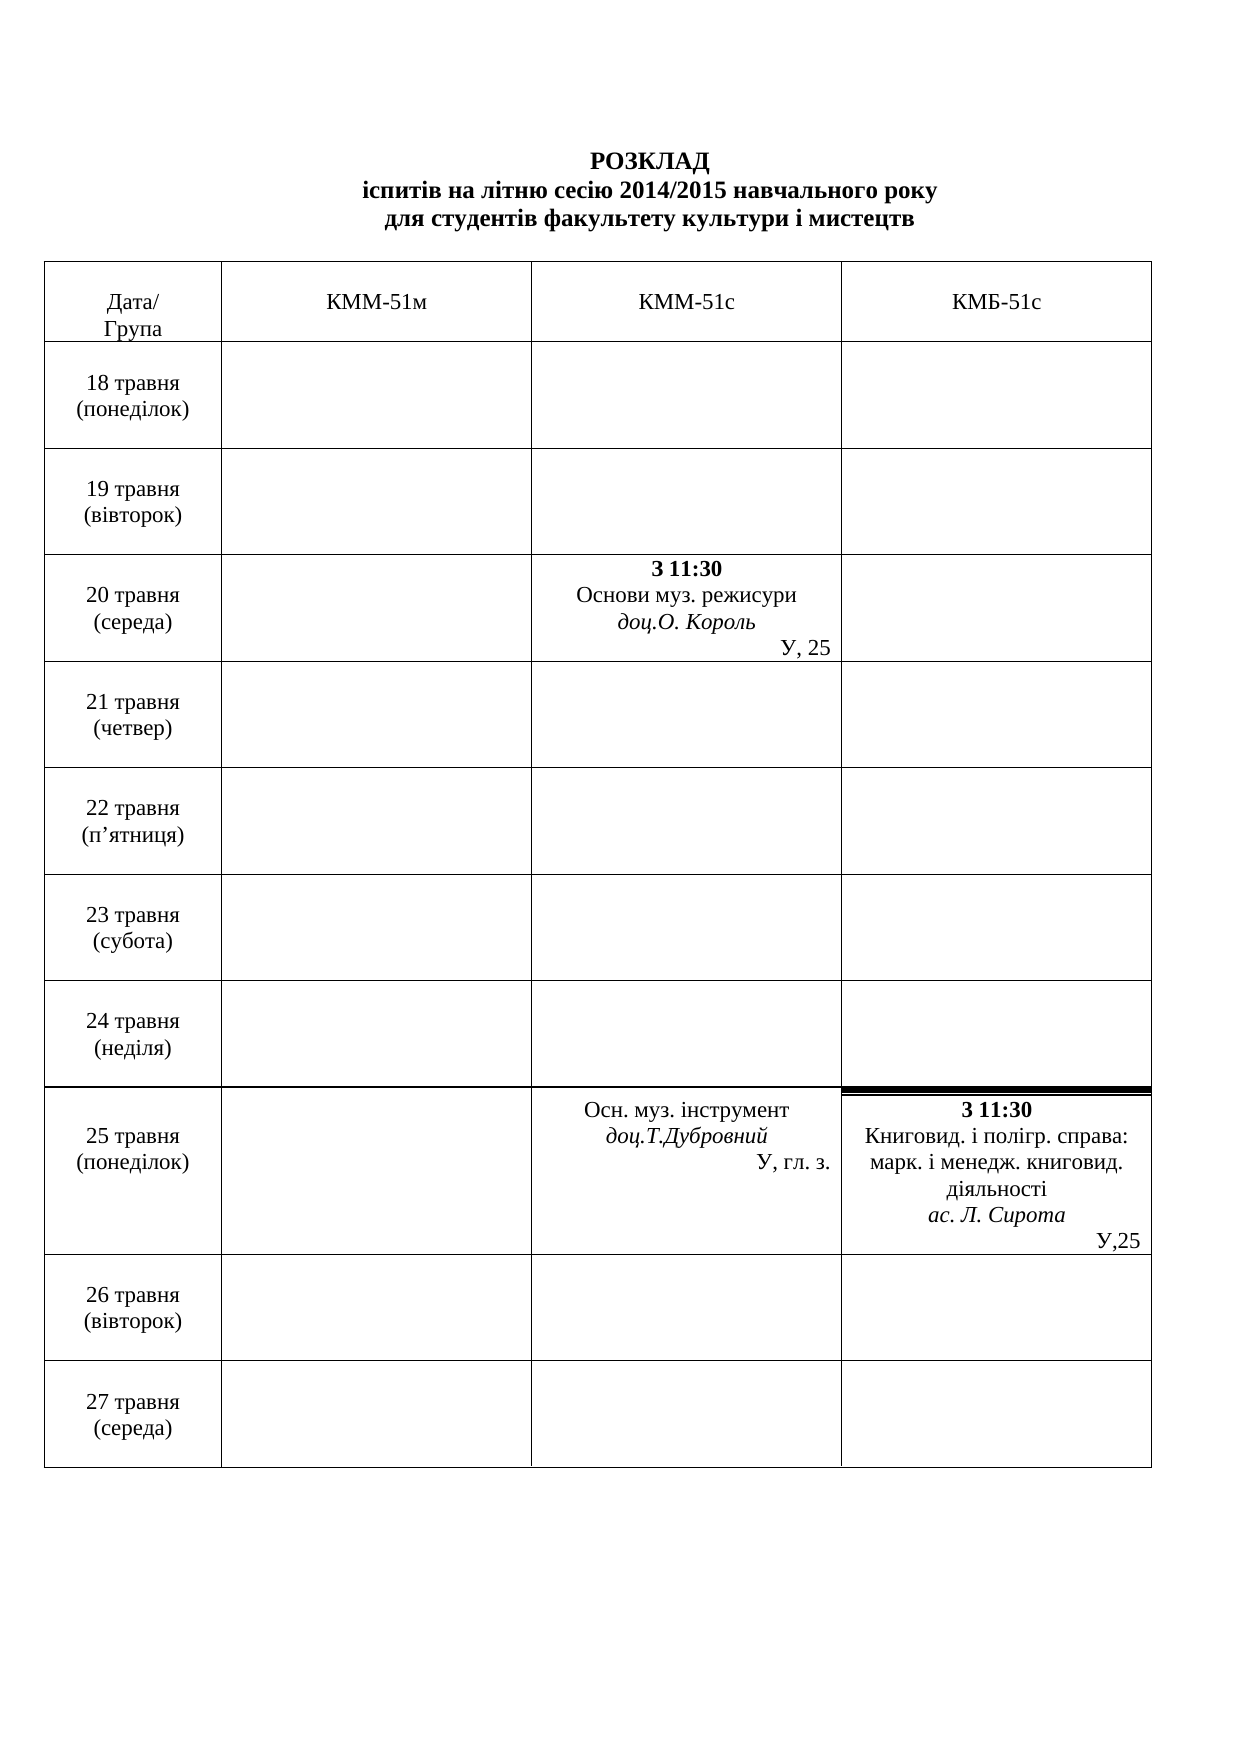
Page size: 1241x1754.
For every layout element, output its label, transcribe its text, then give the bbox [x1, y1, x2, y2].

table_cell [532, 449, 841, 554]
table_cell З 11:30 Основи муз. режисури доц.О. Король У, 25 [532, 555, 841, 661]
table_header КММ-51с [532, 262, 841, 341]
table_cell [222, 1255, 531, 1360]
table_cell [222, 1361, 532, 1467]
table_header Дата/ Група [45, 262, 221, 341]
table_cell 19 травня (вівторок) [45, 449, 221, 554]
table_cell [842, 981, 1151, 1086]
table_cell [222, 662, 531, 767]
table_cell 22 травня (п’ятниця) [45, 768, 221, 873]
table_cell [532, 981, 841, 1086]
table_cell 24 травня (неділя) [45, 981, 221, 1086]
table_cell [842, 662, 1151, 767]
table_cell 27 травня (середа) [45, 1361, 221, 1467]
table_cell 26 травня (вівторок) [45, 1255, 221, 1360]
table_cell [842, 342, 1151, 448]
table_cell [842, 768, 1151, 873]
table_header КМБ-51с [842, 262, 1151, 341]
table_cell [222, 342, 531, 448]
table_cell 25 травня (понеділок) [45, 1088, 221, 1254]
table_cell 23 травня (субота) [45, 875, 221, 980]
text РОЗКЛАД [148, 146, 1152, 175]
table_cell [532, 342, 841, 448]
table_cell [532, 875, 841, 980]
table_header КММ-51м [222, 262, 531, 341]
table_cell [222, 768, 531, 873]
table_cell [222, 875, 531, 980]
table_cell [222, 1088, 531, 1254]
table_cell 20 травня (середа) [45, 555, 221, 661]
table_cell [532, 1361, 842, 1467]
table_cell [842, 1361, 1151, 1467]
table_cell [222, 981, 531, 1086]
table_cell 18 травня (понеділок) [45, 342, 221, 448]
table_cell [532, 768, 841, 873]
table_cell [842, 875, 1151, 980]
table_cell 3 11:30 Книговид. і полігр. справа: марк. і менедж. книговид. діяльності ас. Л. Сирота У,25 [842, 1096, 1151, 1254]
text іспитів на літню сесію 2014/2015 навчального року [148, 175, 1152, 203]
table_cell [222, 555, 531, 661]
table_cell [532, 662, 841, 767]
table_cell [222, 449, 531, 554]
table_cell 21 травня (четвер) [45, 662, 221, 767]
table_cell Осн. муз. інструмент доц.Т.Дубровний У, гл. з. [532, 1088, 841, 1254]
table_cell [842, 449, 1151, 554]
table_cell [842, 1255, 1151, 1360]
table_cell [532, 1255, 841, 1360]
text для студентів факультету культури і мистецтв [148, 203, 1152, 232]
table_cell [842, 555, 1151, 661]
